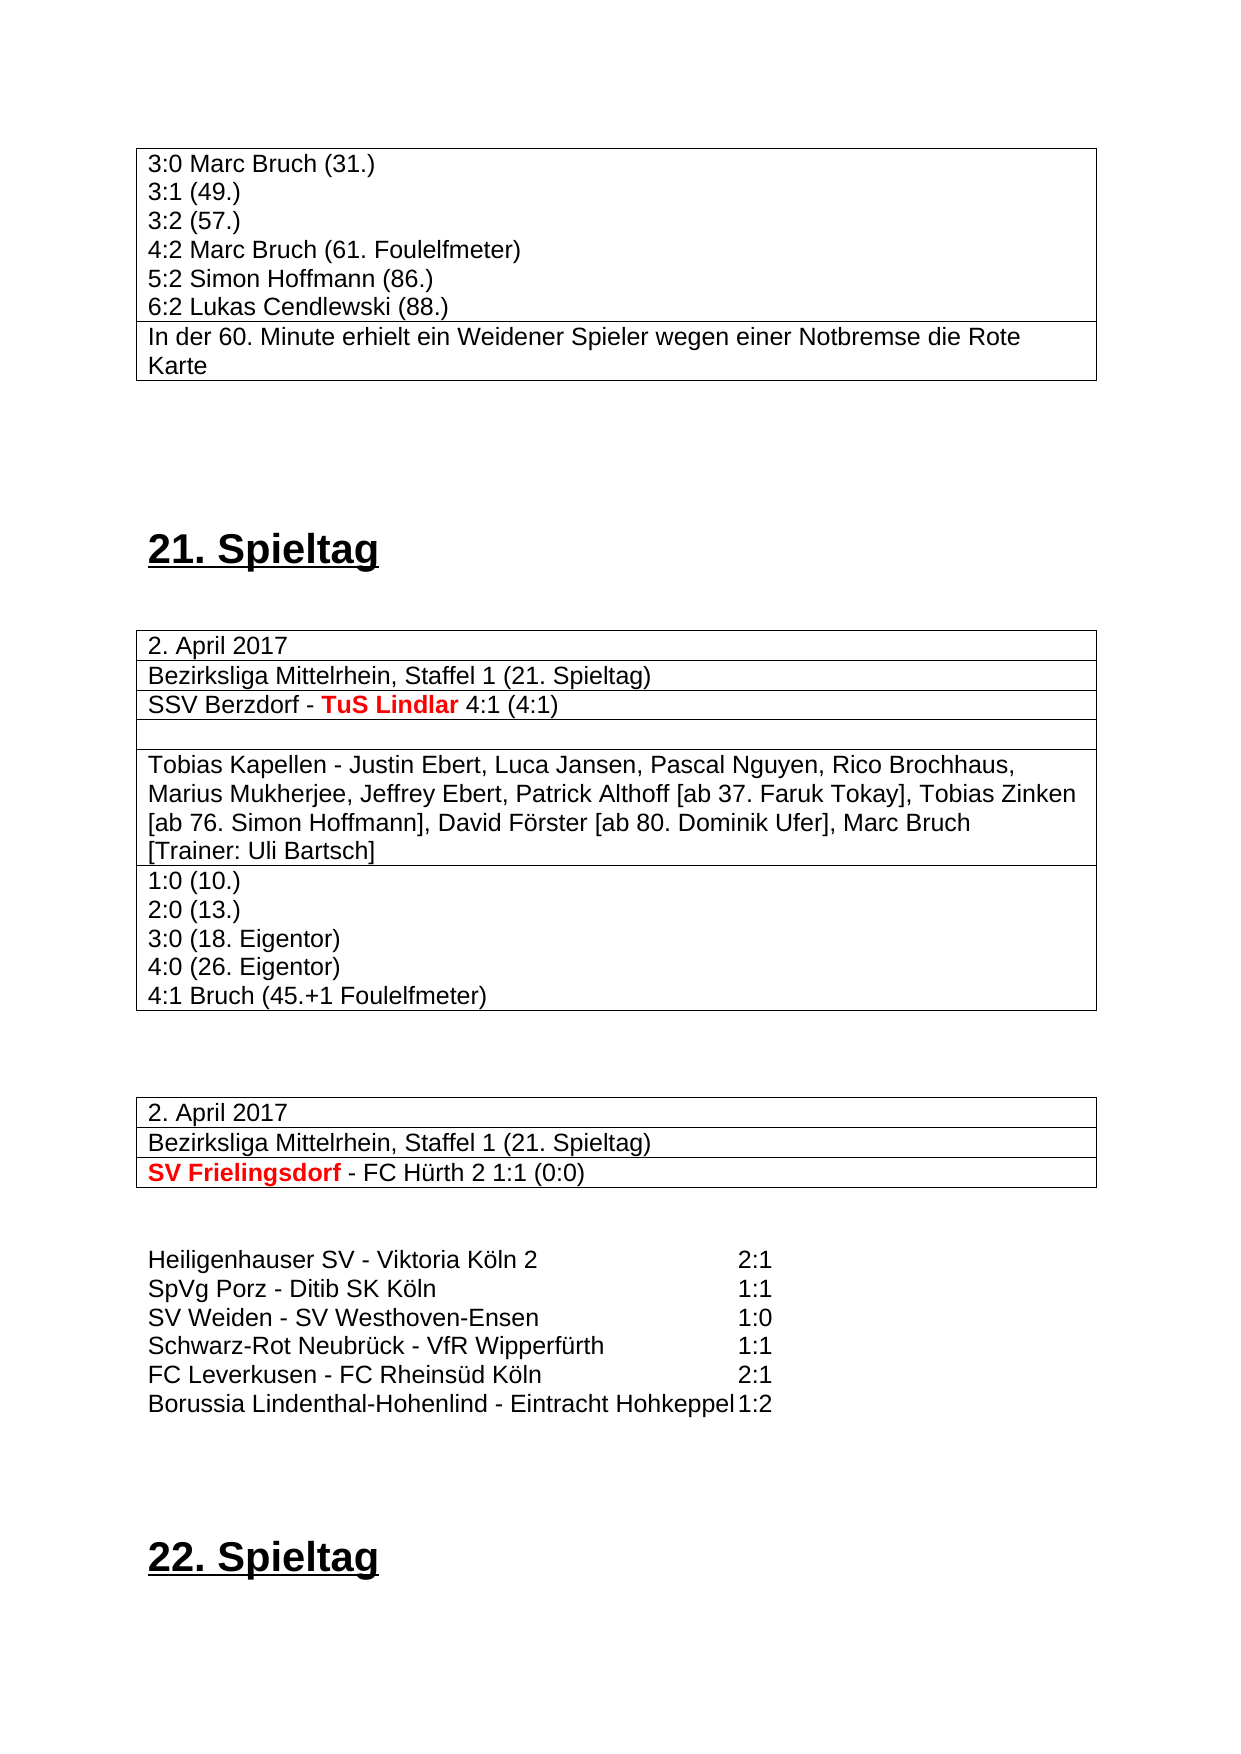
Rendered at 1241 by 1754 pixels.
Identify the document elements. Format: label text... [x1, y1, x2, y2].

text Borussia Lindenthal-Hohenlind - Eintracht Hohkeppel 1:2 [148, 1389, 1093, 1418]
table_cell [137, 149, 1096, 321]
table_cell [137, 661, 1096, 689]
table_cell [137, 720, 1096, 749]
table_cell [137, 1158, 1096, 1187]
text Schwarz-Rot Neubrück - VfR Wipperfürth 1:1 [148, 1331, 1093, 1360]
text 22. Spieltag [148, 1533, 1093, 1581]
text Heiligenhauser SV - Viktoria Köln 2 2:1 [148, 1245, 1093, 1274]
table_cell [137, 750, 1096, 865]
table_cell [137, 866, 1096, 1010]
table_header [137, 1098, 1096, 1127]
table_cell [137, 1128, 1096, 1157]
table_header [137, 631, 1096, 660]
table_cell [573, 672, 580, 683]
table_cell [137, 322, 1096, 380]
text FC Leverkusen - FC Rheinsüd Köln 2:1 [148, 1360, 1093, 1389]
text SV Weiden - SV Westhoven-Ensen 1:0 [148, 1303, 1093, 1331]
text SpVg Porz - Ditib SK Köln 1:1 [148, 1274, 1093, 1303]
text 21. Spieltag [148, 524, 1093, 572]
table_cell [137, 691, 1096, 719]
